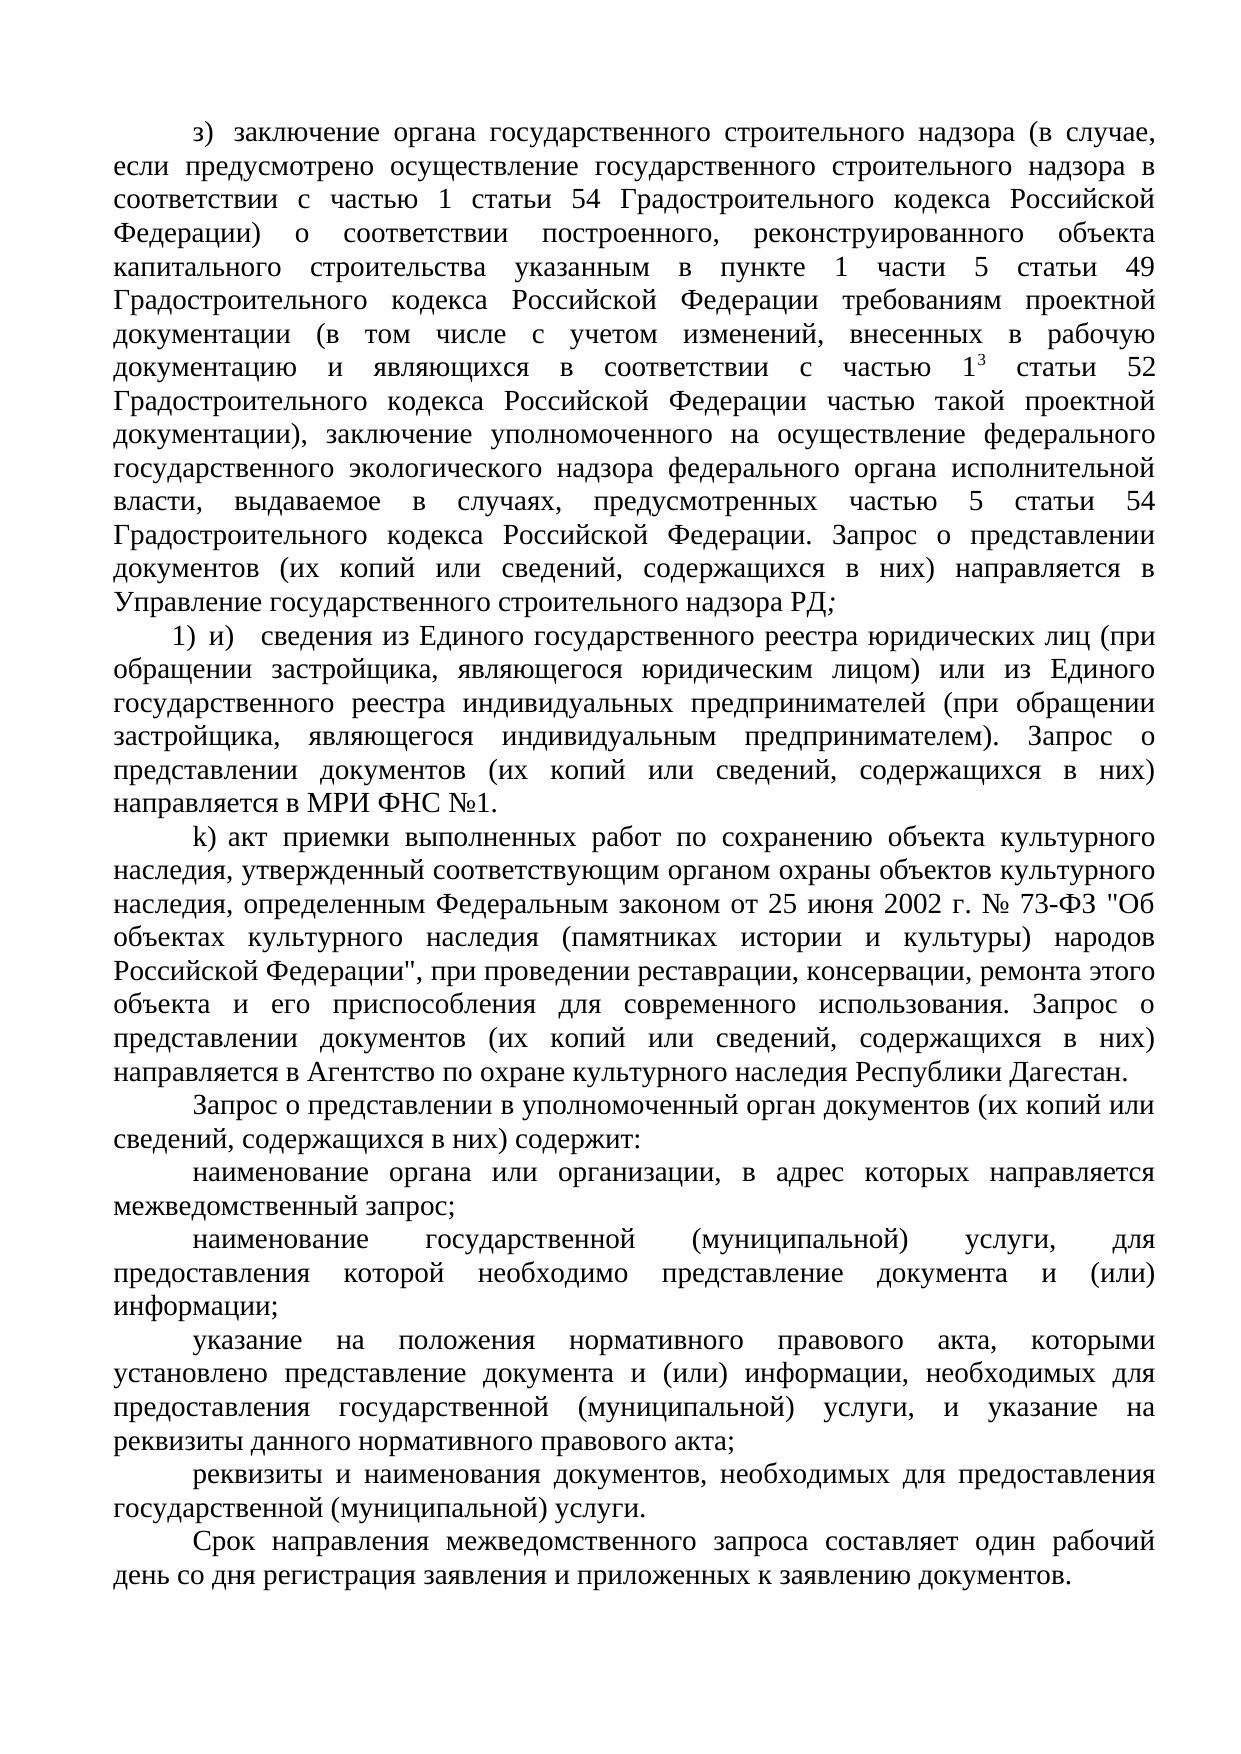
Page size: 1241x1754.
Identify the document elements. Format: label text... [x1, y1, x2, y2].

text наименование государственной (муниципальной) услуги, для предоставления которой необходимо представление документа и (или) информации; [113, 1221, 1156, 1322]
text наименование органа или организации, в адрес которых направляется межведомственный запрос; [113, 1154, 1156, 1221]
text указание на положения нормативного правового акта, которыми установлено представление документа и (или) информации, необходимых для предоставления государственной (муниципальной) услуги, и указание на реквизиты данного нормативного правового акта; [113, 1322, 1156, 1456]
text з) заключение органа государственного строительного надзора (в случае, если предусмотрено осуществление государственного строительного надзора в соответствии с частью 1 статьи 54 Градостроительного кодекса Российской Федерации) о соответствии построенного, реконструированного объекта капитального строительства указанным в пункте 1 части 5 статьи 49 Градостроительного кодекса Российской Федерации требованиям проектной документации (в том числе с учетом изменений, внесенных в рабочую документацию и являющихся в соответствии с частью 13 статьи 52 Градостроительного кодекса Российской Федерации частью такой проектной документации), заключение уполномоченного на осуществление федерального государственного экологического надзора федерального органа исполнительной власти, выдаваемое в случаях, предусмотренных частью 5 статьи 54 Градостроительного кодекса Российской Федерации. Запрос о представлении документов (их копий или сведений, содержащихся в них) направляется в Управление государственного строительного надзора РД; [113, 114, 1156, 618]
text Запрос о представлении в уполномоченный орган документов (их копий или сведений, содержащихся в них) содержит: [113, 1087, 1156, 1154]
text Срок направления межведомственного запроса составляет один рабочий день со дня регистрация заявления и приложенных к заявлению документов. [113, 1523, 1156, 1590]
text k) акт приемки выполненных работ по сохранению объекта культурного наследия, утвержденный соответствующим органом охраны объектов культурного наследия, определенным Федеральным законом от 25 июня 2002 г. № 73-ФЗ "Об объектах культурного наследия (памятниках истории и культуры) народов Российской Федерации", при проведении реставрации, консервации, ремонта этого объекта и его приспособления для современного использования. Запрос о представлении документов (их копий или сведений, содержащихся в них) направляется в Агентство по охране культурного наследия Республики Дагестан. [113, 819, 1156, 1087]
text реквизиты и наименования документов, необходимых для предоставления государственной (муниципальной) услуги. [113, 1456, 1156, 1523]
list и) сведения из Единого государственного реестра юридических лиц (при обращении застройщика, являющегося юридическим лицом) или из Единого государственного реестра индивидуальных предпринимателей (при обращении застройщика, являющегося индивидуальным предпринимателем). Запрос о представлении документов (их копий или сведений, содержащихся в них) направляется в МРИ ФНС №1. [113, 618, 1156, 819]
